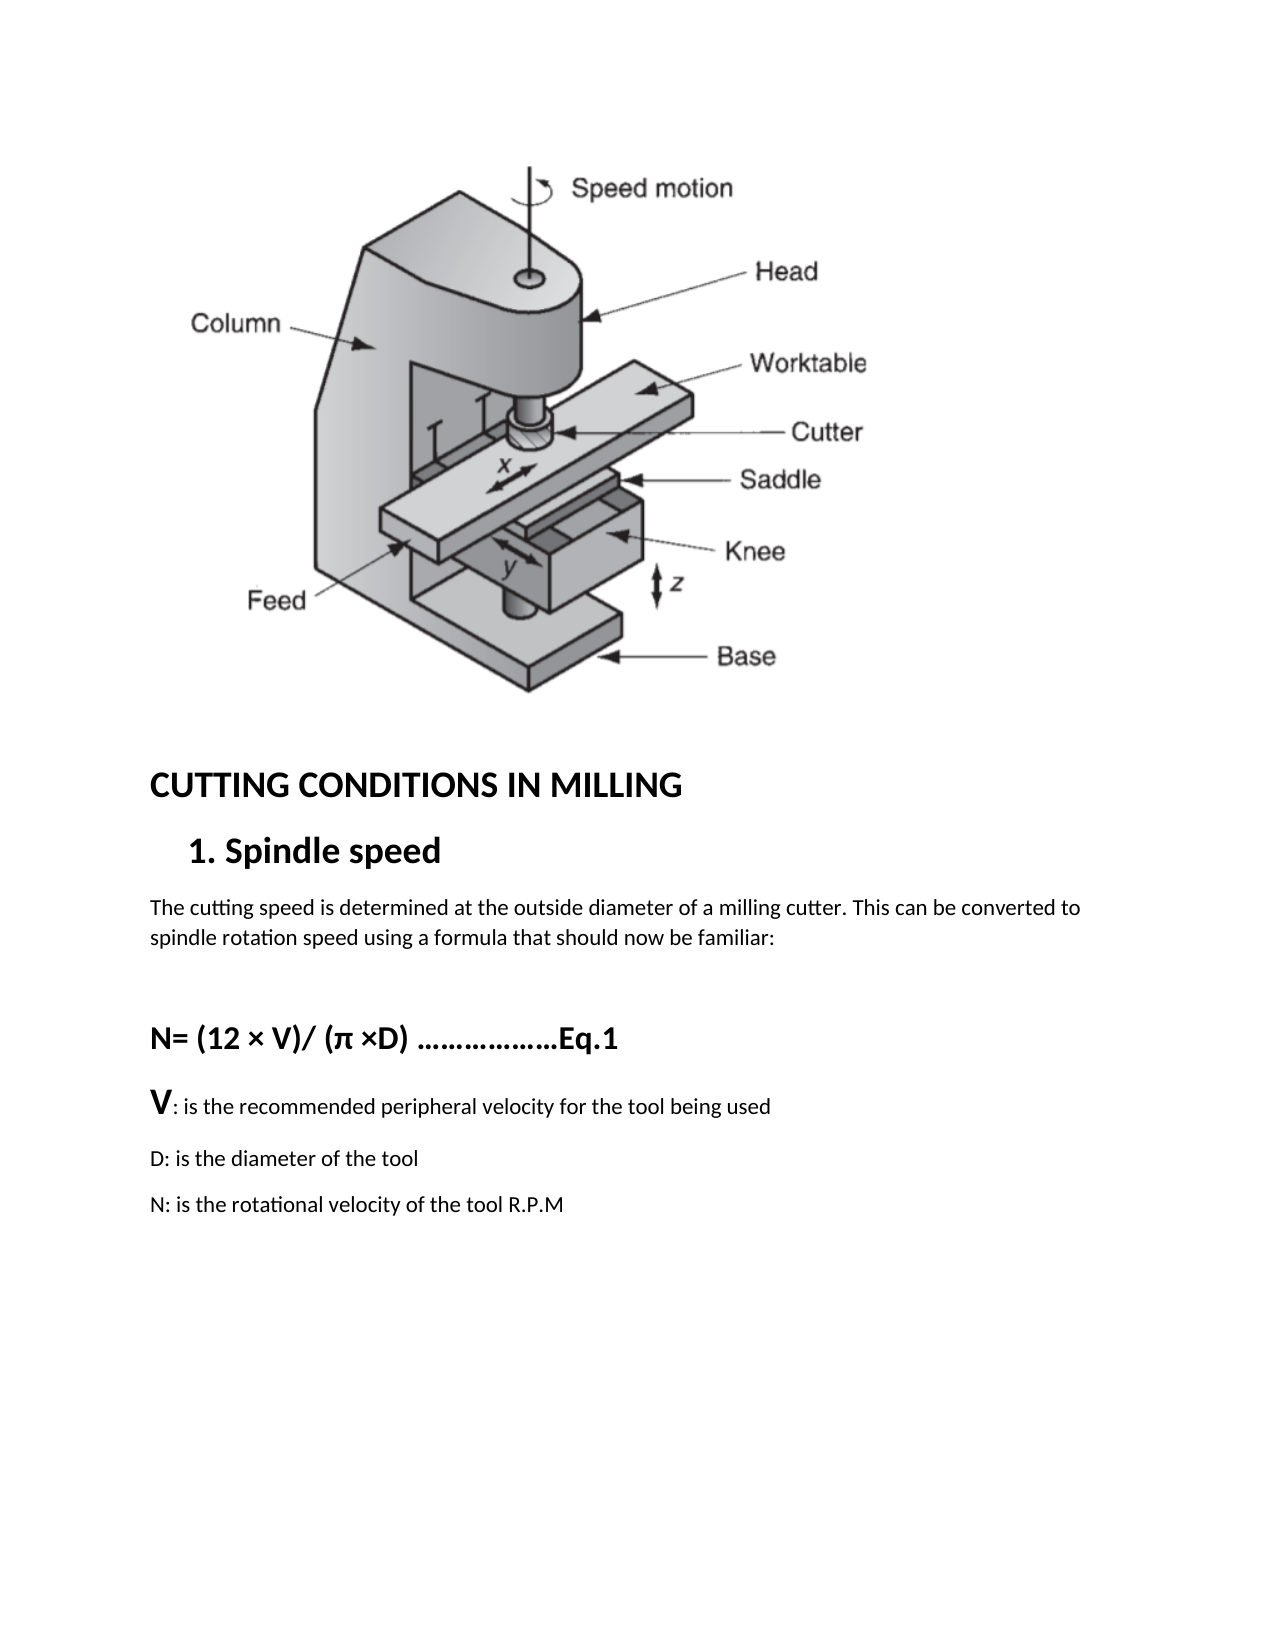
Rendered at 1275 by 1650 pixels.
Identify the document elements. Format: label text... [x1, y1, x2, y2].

picture [150, 150, 892, 695]
text V: is the recommended peripheral velocity for the tool being used [150, 1078, 1125, 1123]
text D: is the diameter of the tool [150, 1144, 1125, 1172]
text CUTTING CONDITIONS IN MILLING [150, 761, 1125, 807]
list Spindle speed [187, 827, 1125, 873]
text The cutting speed is determined at the outside diameter of a milling cutter. This can be converted to spindle rotation speed using a formula that should now be familiar: [150, 893, 1125, 951]
text N: is the rotational velocity of the tool R.P.M [150, 1191, 1125, 1219]
text N= (12 × V)/ (π ×D) ………………Eq.1 [150, 1017, 1125, 1058]
